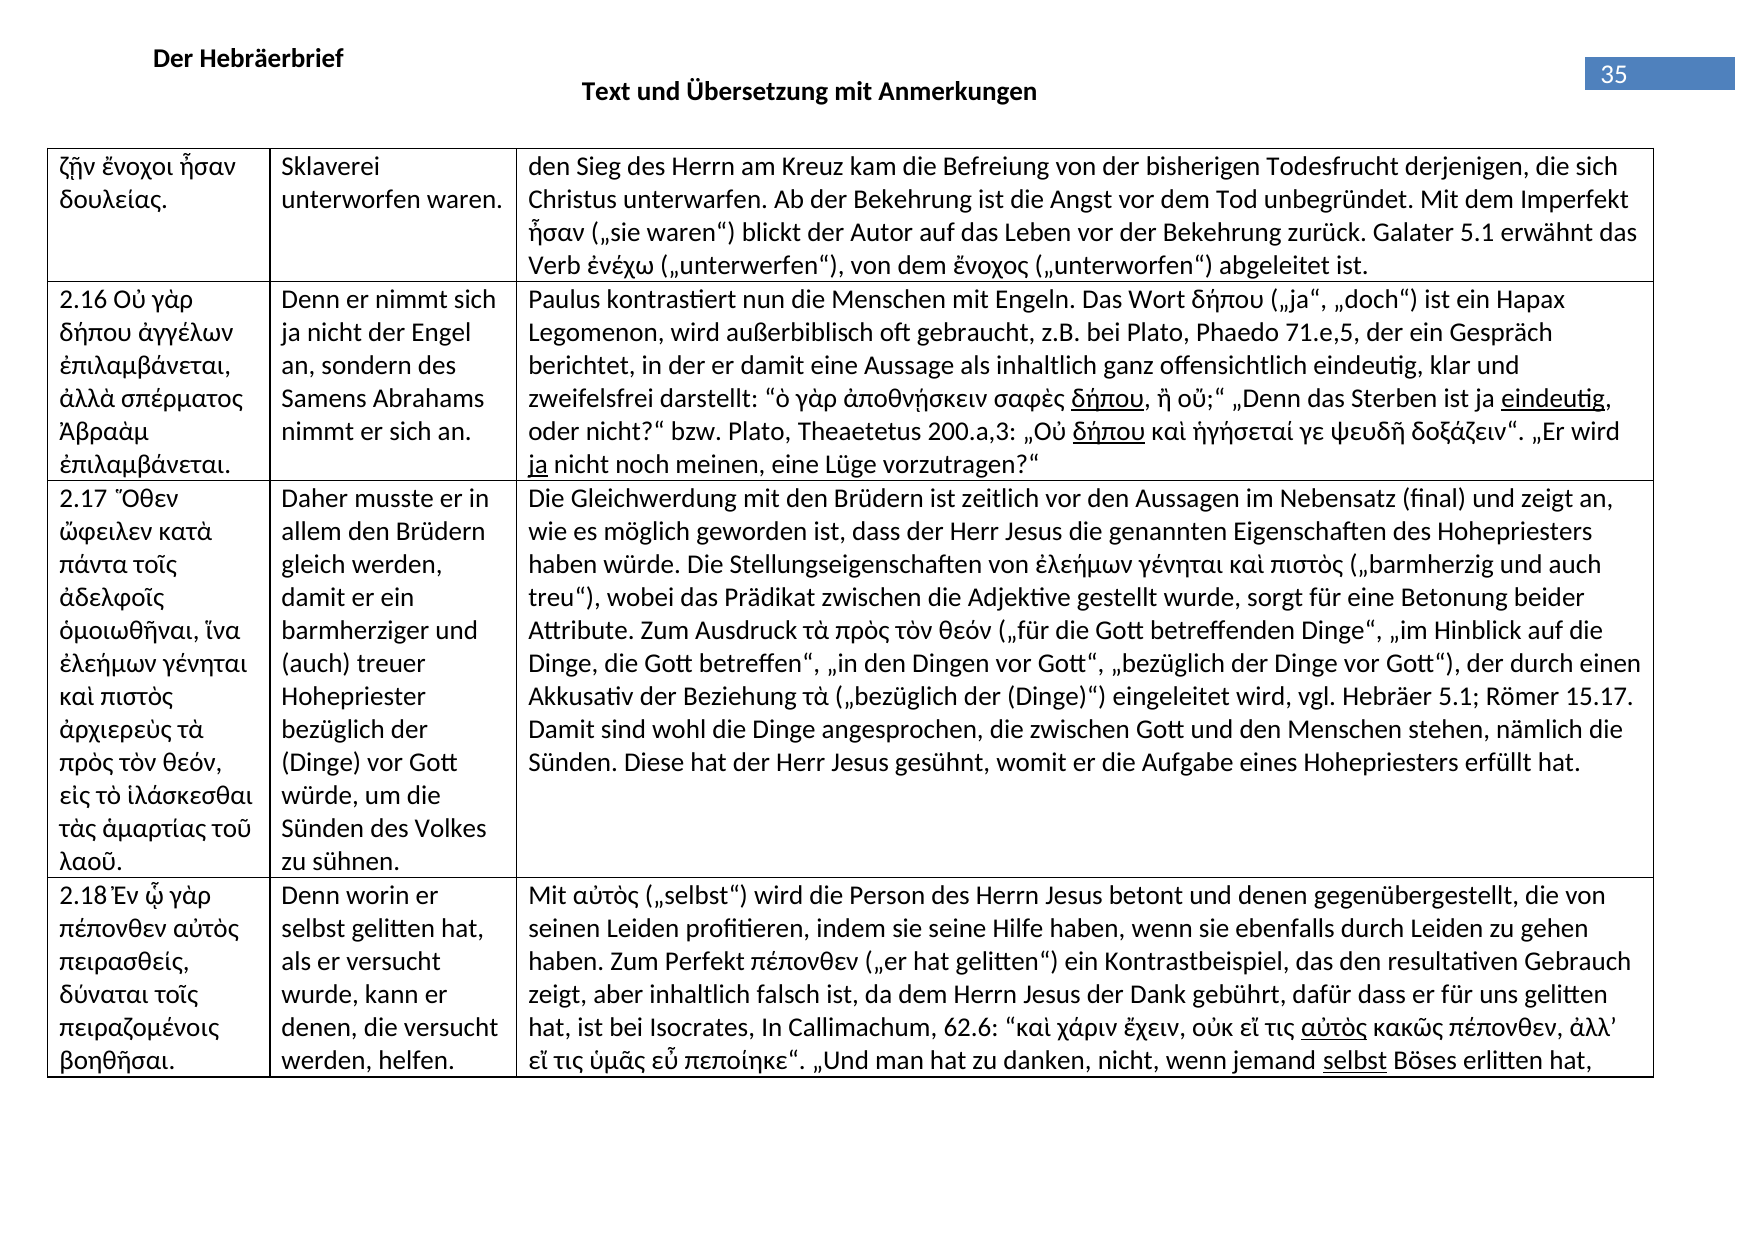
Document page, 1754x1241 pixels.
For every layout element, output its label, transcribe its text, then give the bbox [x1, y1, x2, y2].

table_cell 2.16 Οὐ γὰρ δήπου ἀγγέλων ἐπιλαμβάνεται, ἀλλὰ σπέρματος Ἀβραὰμ ἐπιλαμβάνεται. [48, 282, 269, 480]
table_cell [48, 149, 269, 281]
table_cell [517, 878, 1653, 1076]
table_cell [48, 878, 269, 1076]
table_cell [271, 149, 516, 281]
table_cell Daher musste er in allem den Brüdern gleich werden, damit er ein barmherziger und (auch) treuer Hohepriester bezüglich der (Dinge) vor Gott würde, um die Sünden des Volkes zu sühnen. [271, 481, 516, 877]
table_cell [271, 878, 516, 1076]
table_cell Paulus kontrastiert nun die Menschen mit Engeln. Das Wort δήπου („ja“, „doch“) ist ein Hapax Legomenon, wird außerbiblisch oft gebraucht, z.B. bei Plato, Phaedo 71.e,5, der ein Gespräch berichtet, in der er damit eine Aussage als inhaltlich ganz offensichtlich eindeutig, klar und zweifelsfrei darstellt: “ὸ γὰρ ἀποθνῄσκειν σαφὲς δήπου, ἢ οὔ;“ „Denn das Sterben ist ja eindeutig, oder nicht?“ bzw. Plato, Theaetetus 200.a,3: „Οὐ δήπου καὶ ἡγήσεταί γε ψευδῆ δοξάζειν“. „Er wird ja nicht noch meinen, eine Lüge vorzutragen?“ [517, 282, 1653, 480]
table_cell 2.17 Ὅθεν ὤφειλεν κατὰ πάντα τοῖς ἀδελφοῖς ὁμοιωθῆναι, ἵνα ἐλεήμων γένηται καὶ πιστὸς ἀρχιερεὺς τὰ πρὸς τὸν θεόν, εἰς τὸ ἱλάσκεσθαι τὰς ἁμαρτίας τοῦ λαοῦ. [48, 481, 269, 877]
table_cell Die Gleichwerdung mit den Brüdern ist zeitlich vor den Aussagen im Nebensatz (final) und zeigt an, wie es möglich geworden ist, dass der Herr Jesus die genannten Eigenschaften des Hohepriesters haben würde. Die Stellungseigenschaften von ἐλεήμων γένηται καὶ πιστὸς („barmherzig und auch treu“), wobei das Prädikat zwischen die Adjektive gestellt wurde, sorgt für eine Betonung beider Attribute. Zum Ausdruck τὰ πρὸς τὸν θεόν („für die Gott betreffenden Dinge“, „im Hinblick auf die Dinge, die Gott betreffen“, „in den Dingen vor Gott“, „bezüglich der Dinge vor Gott“), der durch einen Akkusativ der Beziehung τὰ („bezüglich der (Dinge)“) eingeleitet wird, vgl. Hebräer 5.1; Römer 15.17. Damit sind wohl die Dinge angesprochen, die zwischen Gott und den Menschen stehen, nämlich die Sünden. Diese hat der Herr Jesus gesühnt, womit er die Aufgabe eines Hohepriesters erfüllt hat. [517, 481, 1653, 877]
table_cell Denn er nimmt sich ja nicht der Engel an, sondern des Samens Abrahams nimmt er sich an. [271, 282, 516, 480]
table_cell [517, 149, 1653, 281]
